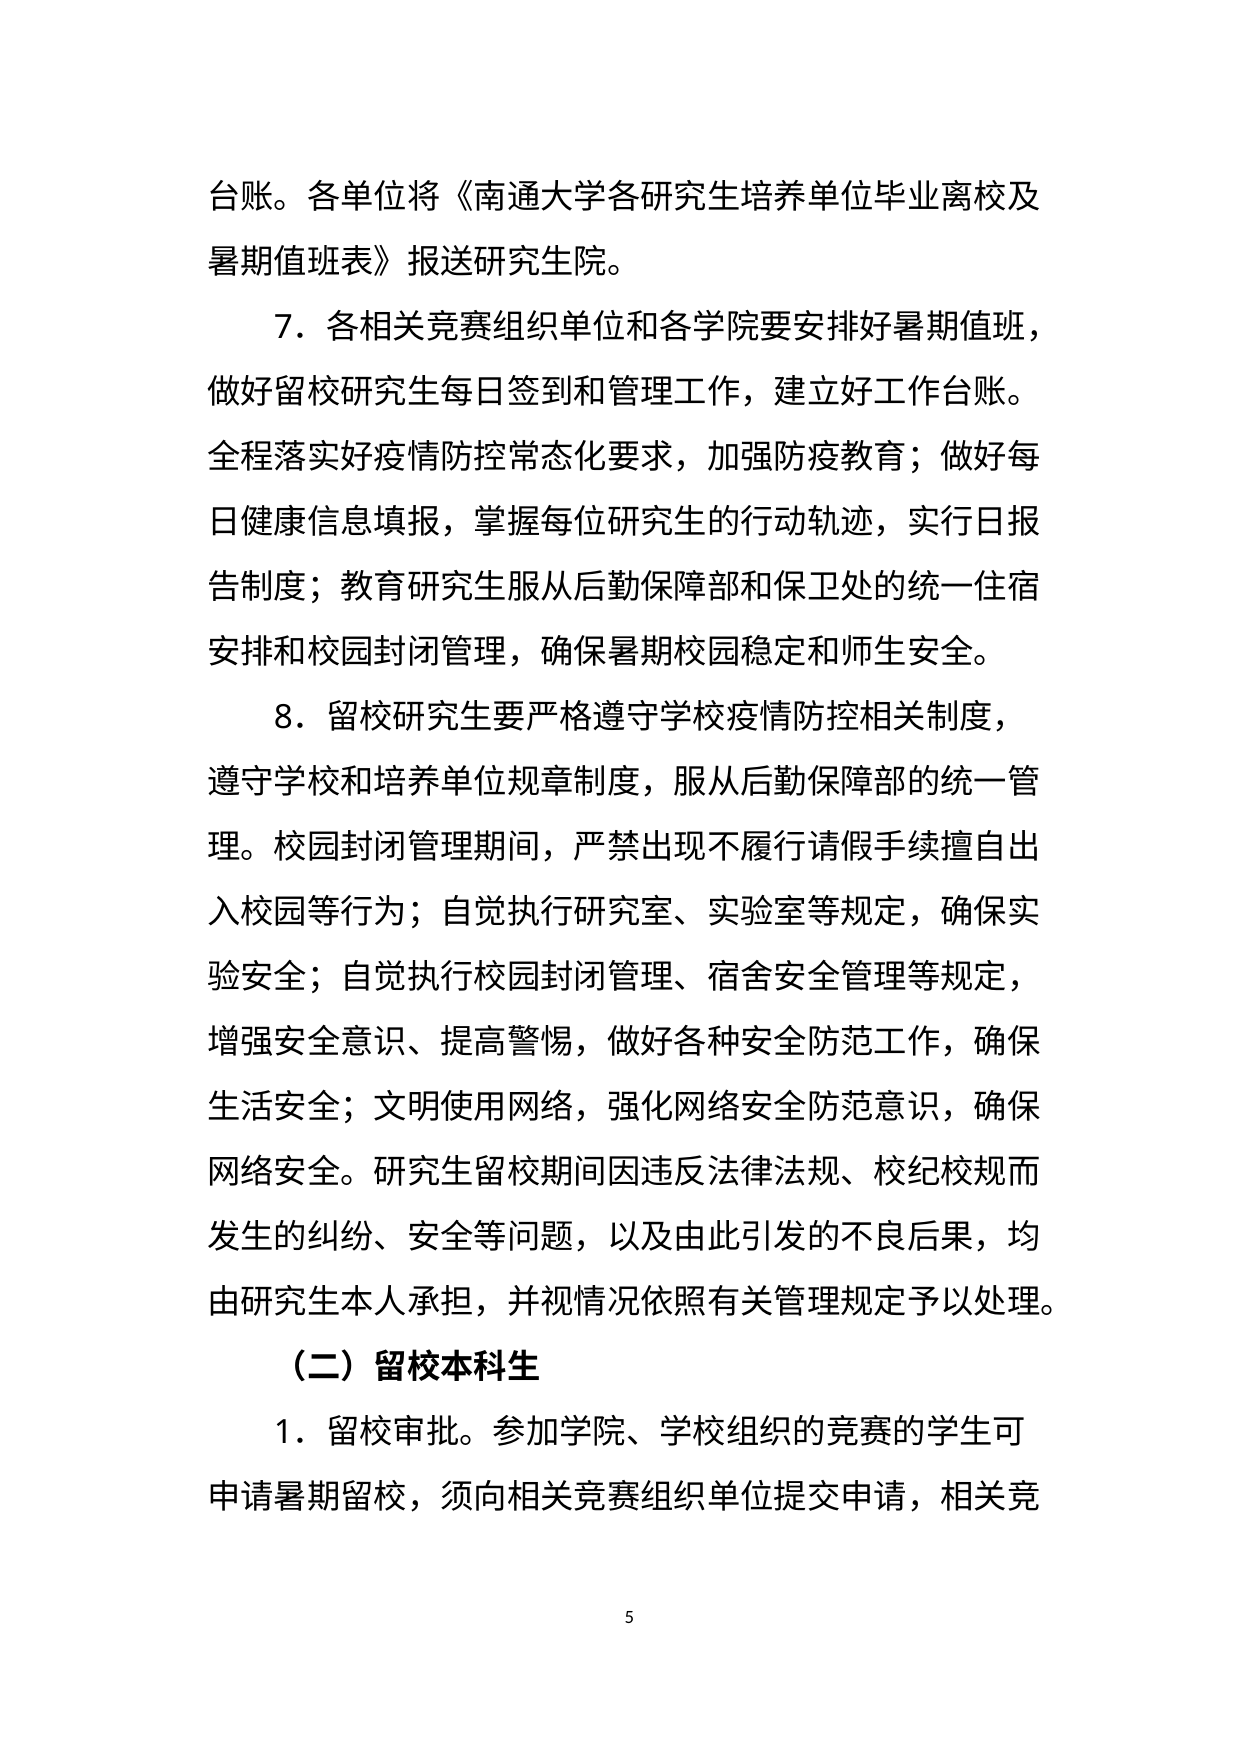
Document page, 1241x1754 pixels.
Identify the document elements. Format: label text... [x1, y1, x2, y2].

text 8．留校研究生要严格遵守学校疫情防控相关制度，遵守学校和培养单位规章制度，服从后勤保障部的统一管理。校园封闭管理期间，严禁出现不履行请假手续擅自出入校园等行为；自觉执行研究室、实验室等规定，确保实验安全；自觉执行校园封闭管理、宿舍安全管理等规定，增强安全意识、提高警惕，做好各种安全防范工作，确保生活安全；文明使用网络，强化网络安全防范意识，确保网络安全。研究生留校期间因违反法律法规、校纪校规而发生的纠纷、安全等问题，以及由此引发的不良后果，均由研究生本人承担，并视情况依照有关管理规定予以处理。 [207, 682, 1051, 1332]
text 7．各相关竞赛组织单位和各学院要安排好暑期值班，做好留校研究生每日签到和管理工作，建立好工作台账。全程落实好疫情防控常态化要求，加强防疫教育；做好每日健康信息填报，掌握每位研究生的行动轨迹，实行日报告制度；教育研究生服从后勤保障部和保卫处的统一住宿安排和校园封闭管理，确保暑期校园稳定和师生安全。 [207, 292, 1051, 682]
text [207, 162, 1051, 292]
text （二）留校本科生 [207, 1332, 1051, 1397]
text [207, 1397, 1051, 1527]
